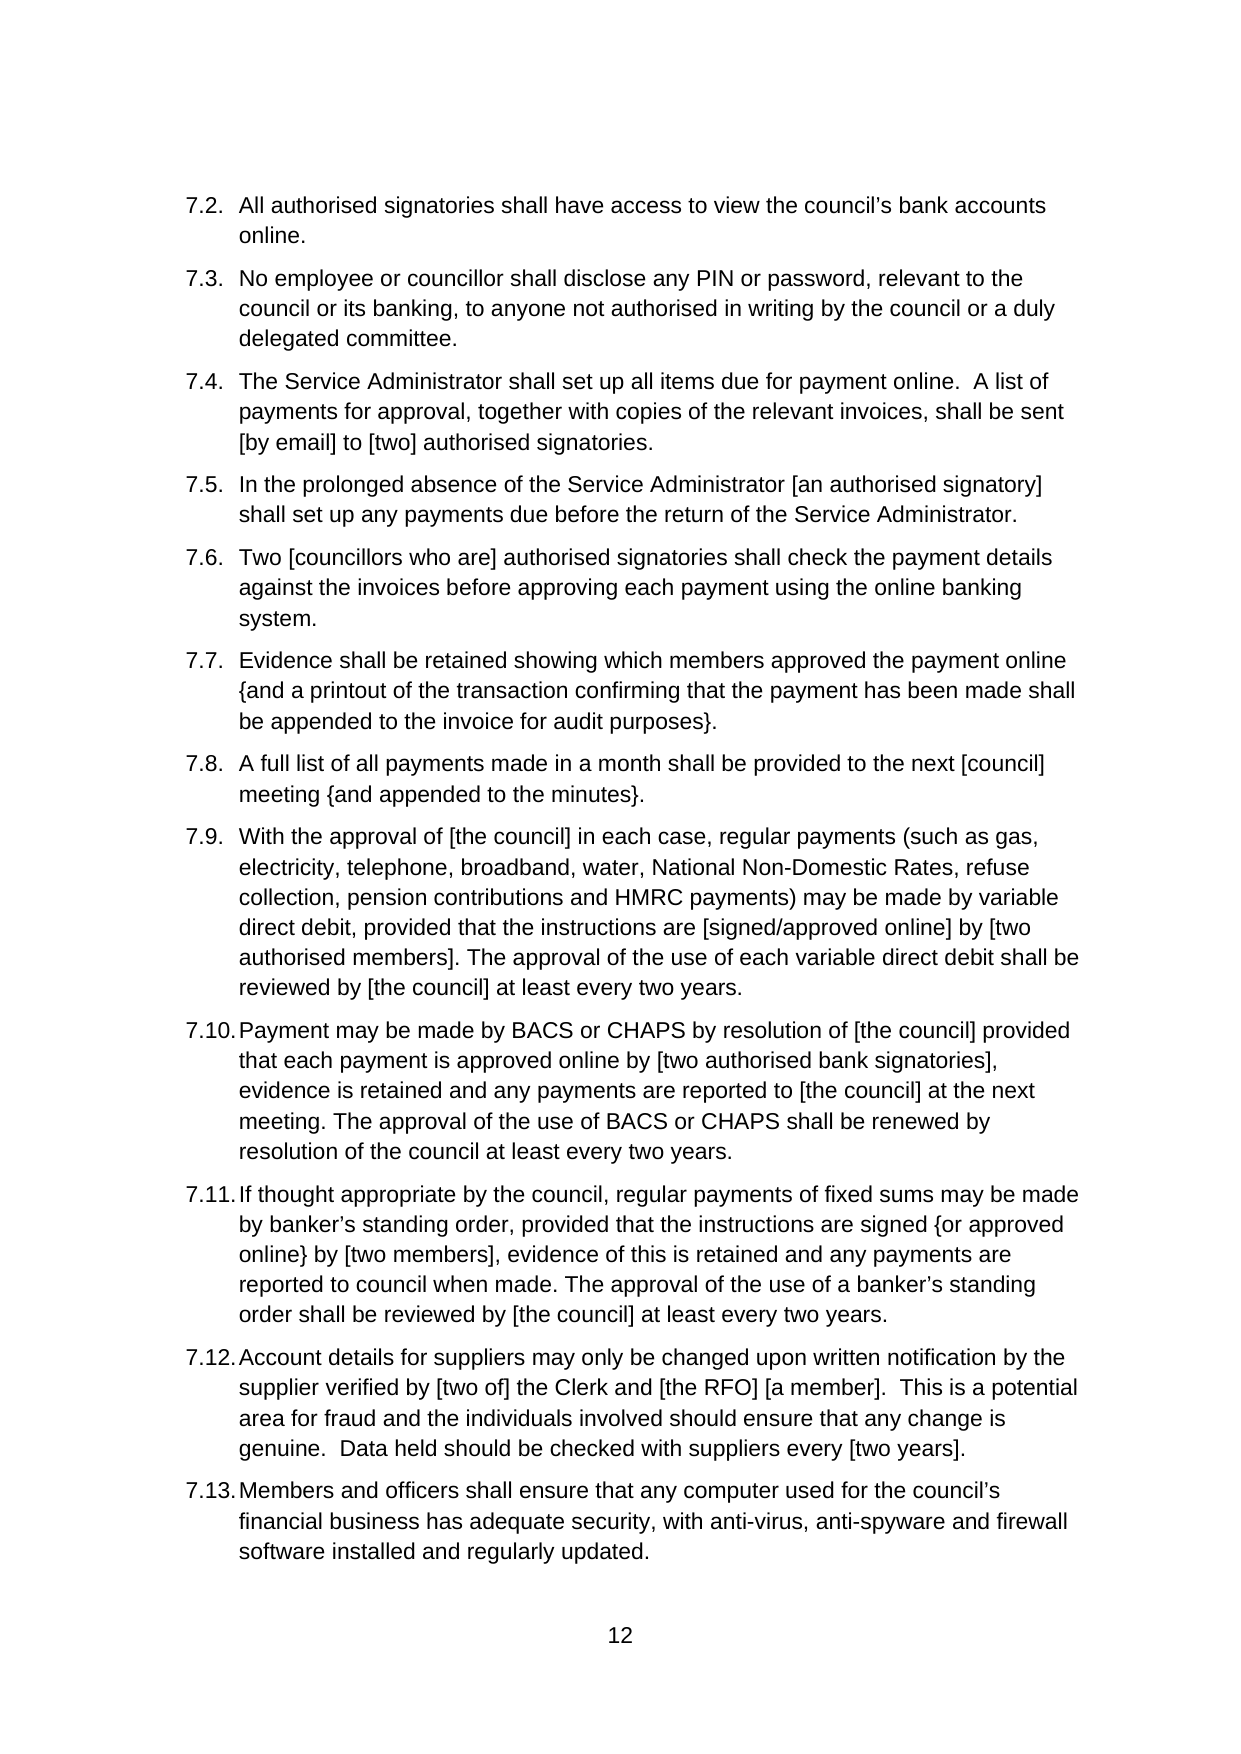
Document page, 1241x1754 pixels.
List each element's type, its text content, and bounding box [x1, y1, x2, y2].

list The Service Administrator shall set up all items due for payment online. A list of payments for approval, together with copies of the relevant invoices, shall be sent [by email] to [two] authorised signatories. [185, 368, 1090, 455]
list Members and officers shall ensure that any computer used for the council’s financial business has adequate security, with anti-virus, anti-spyware and firewall software installed and regularly updated. [185, 1477, 1090, 1564]
list A full list of all payments made in a month shall be provided to the next [council] meeting {and appended to the minutes}. [185, 750, 1090, 807]
list Account details for suppliers may only be changed upon written notification by the supplier verified by [two of] the Clerk and [the RFO] [a member]. This is a potential area for fraud and the individuals involved should ensure that any change is genuine. Data held should be checked with suppliers every [two years]. [185, 1344, 1090, 1461]
list Two [councillors who are] authorised signatories shall check the payment details against the invoices before approving each payment using the online banking system. [185, 544, 1090, 631]
list Evidence shall be retained showing which members approved the payment online {and a printout of the transaction confirming that the payment has been made shall be appended to the invoice for audit purposes}. [185, 647, 1090, 734]
list Payment may be made by BACS or CHAPS by resolution of [the council] provided that each payment is approved online by [two authorised bank signatories], evidence is retained and any payments are reported to [the council] at the next meeting. The approval of the use of BACS or CHAPS shall be renewed by resolution of the council at least every two years. [185, 1017, 1090, 1164]
list No employee or councillor shall disclose any PIN or password, relevant to the council or its banking, to anyone not authorised in writing by the council or a duly delegated committee. [185, 265, 1090, 352]
list With the approval of [the council] in each case, regular payments (such as gas, electricity, telephone, broadband, water, National Non-Domestic Rates, refuse collection, pension contributions and HMRC payments) may be made by variable direct debit, provided that the instructions are [signed/approved online] by [two authorised members]. The approval of the use of each variable direct debit shall be reviewed by [the council] at least every two years. [185, 823, 1090, 1001]
list All authorised signatories shall have access to view the council’s bank accounts online. [185, 192, 1090, 248]
list In the prolonged absence of the Service Administrator [an authorised signatory] shall set up any payments due before the return of the Service Administrator. [185, 471, 1090, 528]
list If thought appropriate by the council, regular payments of fixed sums may be made by banker’s standing order, provided that the instructions are signed {or approved online} by [two members], evidence of this is retained and any payments are reported to council when made. The approval of the use of a banker’s standing order shall be reviewed by [the council] at least every two years. [185, 1181, 1090, 1328]
